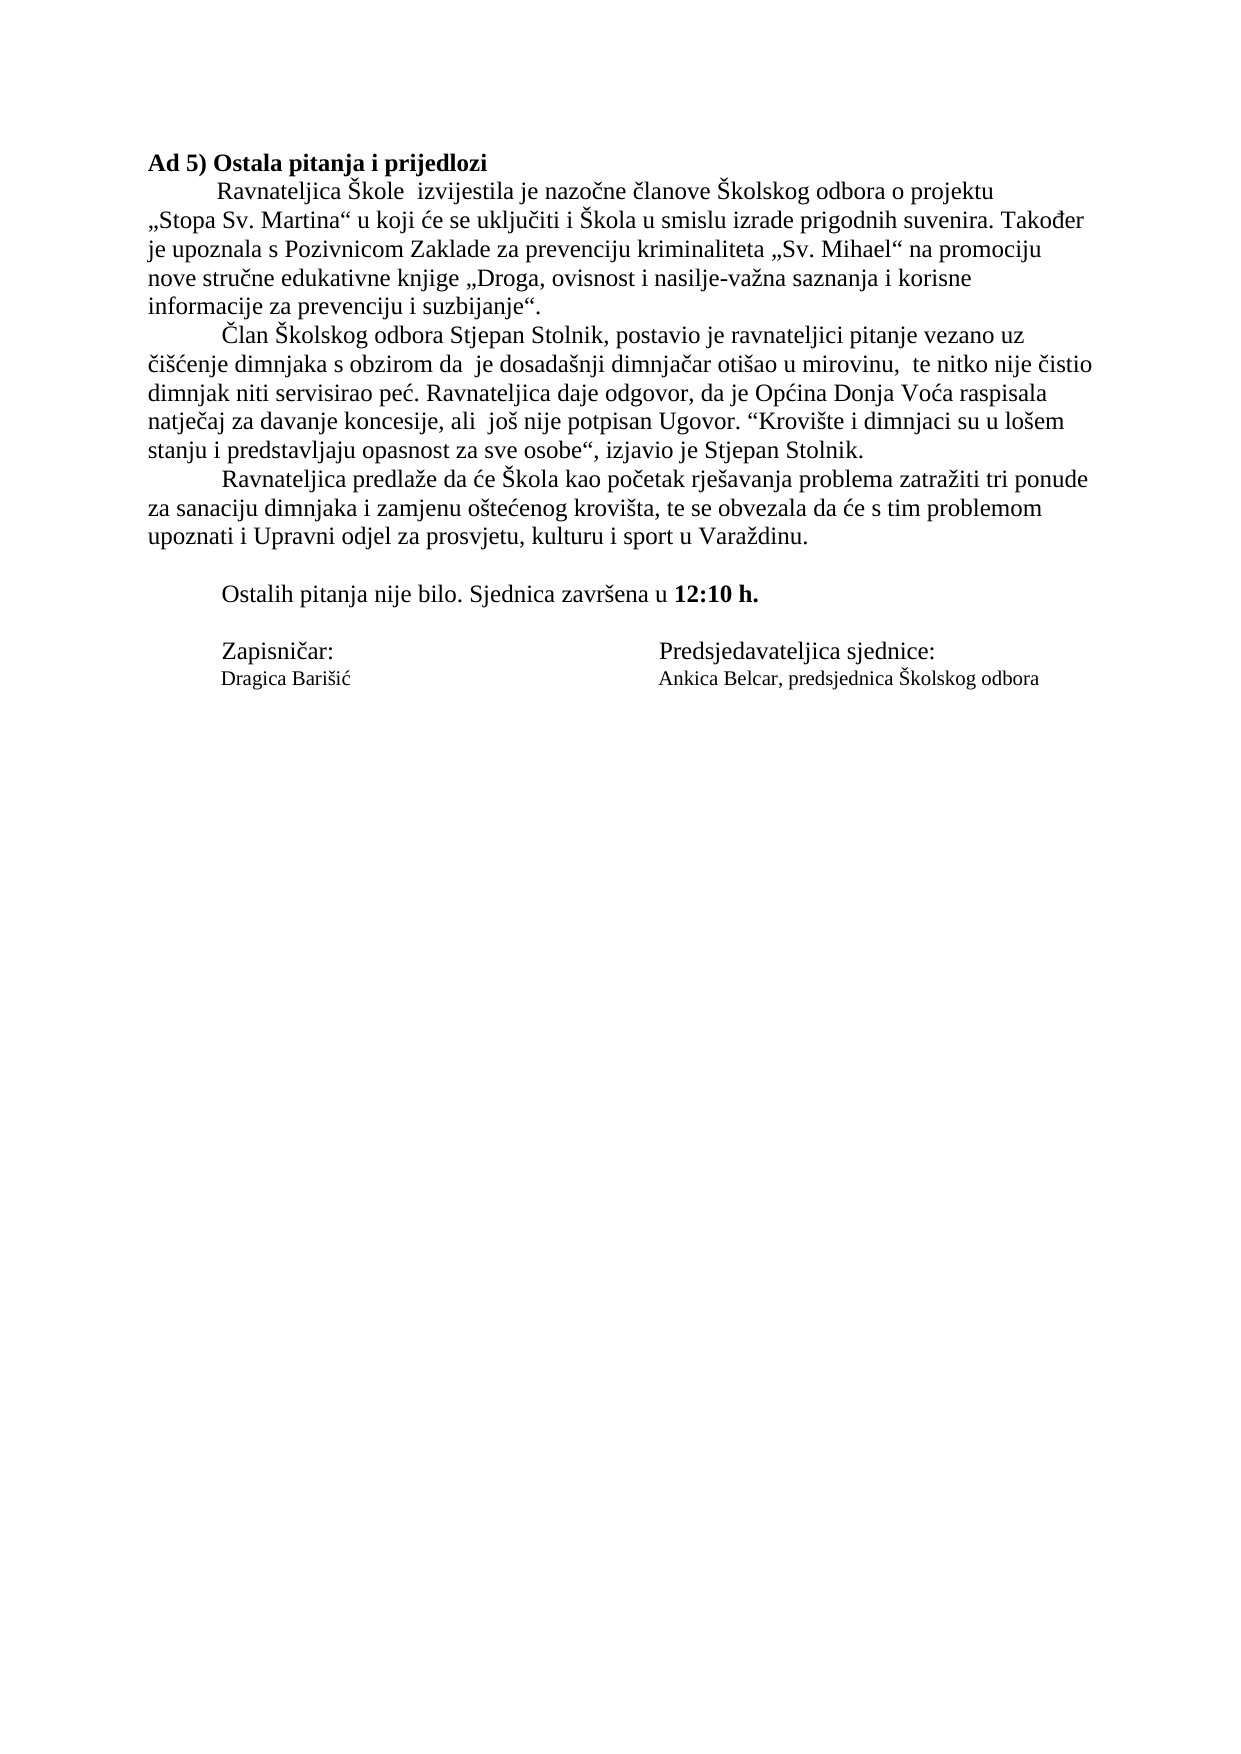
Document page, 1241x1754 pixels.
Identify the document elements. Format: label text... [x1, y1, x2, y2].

text Član Školskog odbora Stjepan Stolnik, postavio je ravnateljici pitanje vezano uz čišćenje dimnjaka s obzirom da je dosadašnji dimnjačar otišao u mirovinu, te nitko nije čistio dimnjak niti servisirao peć. Ravnateljica daje odgovor, da je Općina Donja Voća raspisala natječaj za davanje koncesije, ali još nije potpisan Ugovor. “Krovište i dimnjaci su u lošem stanju i predstavljaju opasnost za sve osobe“, izjavio je Stjepan Stolnik. [148, 320, 1093, 464]
text Zapisničar: Predsjedavateljica sjednice: [148, 636, 1093, 665]
text „Stopa Sv. Martina“ u koji će se uključiti i Škola u smislu izrade prigodnih suvenira. Također je upoznala s Pozivnicom Zaklade za prevenciju kriminaliteta „Sv. Mihael“ na promociju nove stručne edukativne knjige „Droga, ovisnost i nasilje-važna saznanja i korisne informacije za prevenciju i suzbijanje“. [148, 205, 1093, 320]
text Ravnateljica Škole izvijestila je nazočne članove Školskog odbora o projektu [148, 176, 1093, 205]
text Dragica Barišić Ankica Belcar, predsjednica Školskog odbora [148, 665, 1093, 690]
text Ravnateljica predlaže da će Škola kao početak rješavanja problema zatražiti tri ponude za sanaciju dimnjaka i zamjenu oštećenog krovišta, te se obvezala da će s tim problemom upoznati i Upravni odjel za prosvjetu, kulturu i sport u Varaždinu. [148, 464, 1093, 550]
text Ad 5) Ostala pitanja i prijedlozi [148, 148, 1093, 176]
text Ostalih pitanja nije bilo. Sjednica završena u 12:10 h. [148, 579, 1093, 608]
